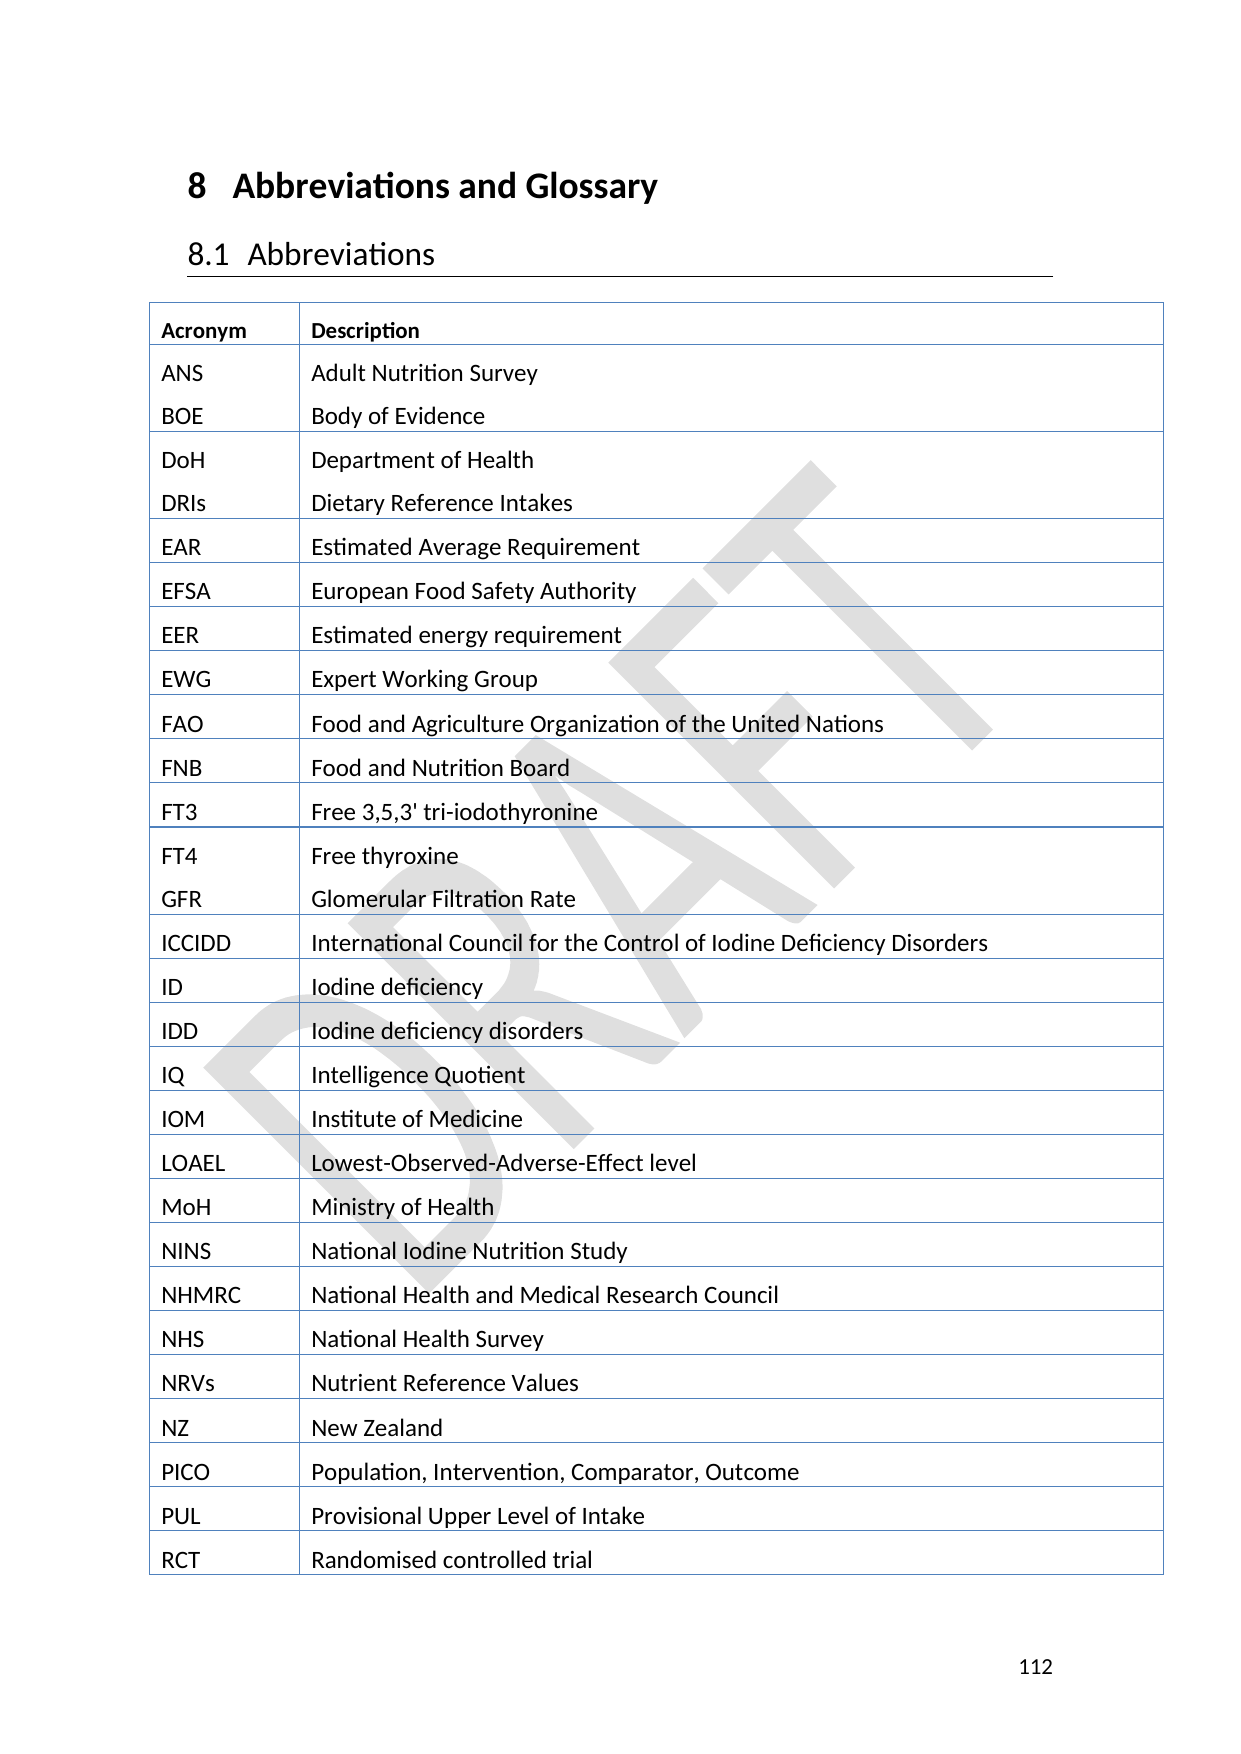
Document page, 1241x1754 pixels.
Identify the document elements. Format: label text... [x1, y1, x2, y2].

table_cell Randomised controlled trial [300, 1531, 1163, 1574]
table_cell Nutrient Reference Values [300, 1355, 1163, 1398]
table_cell Department of Health Dietary Reference Intakes [300, 432, 1163, 518]
table_cell NHS [150, 1311, 299, 1354]
table_cell EWG [150, 651, 299, 694]
subtitle Abbreviations [187, 233, 1053, 276]
table_cell IQ [150, 1047, 299, 1090]
table_cell New Zealand [300, 1399, 1163, 1442]
table_cell LOAEL [150, 1135, 299, 1178]
table_cell Free 3,5,3' tri-iodothyronine [300, 783, 1163, 826]
table_cell Iodine deficiency disorders [300, 1003, 1163, 1046]
table_cell Intelligence Quotient [300, 1047, 1163, 1090]
table_cell Free thyroxine Glomerular Filtration Rate [300, 828, 1163, 913]
table_cell FAO [150, 695, 299, 738]
table_header Acronym [150, 303, 299, 344]
table_cell ICCIDD [150, 915, 299, 957]
table_cell EAR [150, 519, 299, 562]
table_cell Adult Nutrition Survey Body of Evidence [300, 345, 1163, 431]
table_cell Food and Nutrition Board [300, 739, 1163, 782]
table_cell FT4 GFR [150, 828, 299, 913]
table_cell FNB [150, 739, 299, 782]
table_cell NZ [150, 1399, 299, 1442]
table_cell International Council for the Control of Iodine Deficiency Disorders [300, 915, 1163, 957]
subtitle Abbreviations and Glossary [187, 162, 1053, 208]
table_cell IOM [150, 1091, 299, 1134]
table_cell DoH DRIs [150, 432, 299, 518]
table_cell Estimated Average Requirement [300, 519, 1163, 562]
table_cell MoH [150, 1179, 299, 1222]
table_cell Institute of Medicine [300, 1091, 1163, 1134]
table_cell Lowest-Observed-Adverse-Effect level [300, 1135, 1163, 1178]
table_cell National Iodine Nutrition Study [300, 1223, 1163, 1266]
table_cell EFSA [150, 563, 299, 606]
table_cell FT3 [150, 783, 299, 826]
table_cell ID [150, 959, 299, 1002]
table_cell National Health Survey [300, 1311, 1163, 1354]
table_cell Ministry of Health [300, 1179, 1163, 1222]
table_cell EER [150, 607, 299, 650]
table_cell National Health and Medical Research Council [300, 1267, 1163, 1310]
table_cell Food and Agriculture Organization of the United Nations [300, 695, 1163, 738]
table_cell Expert Working Group [300, 651, 1163, 694]
table_cell PUL [150, 1487, 299, 1530]
table_cell ANS BOE [150, 345, 299, 431]
table_cell European Food Safety Authority [300, 563, 1163, 606]
table_cell IDD [150, 1003, 299, 1046]
table_header Description [300, 303, 1163, 344]
table_cell NHMRC [150, 1267, 299, 1310]
table_cell Provisional Upper Level of Intake [300, 1487, 1163, 1530]
table_cell Population, Intervention, Comparator, Outcome [300, 1443, 1163, 1486]
table_cell Estimated energy requirement [300, 607, 1163, 650]
table_cell NINS [150, 1223, 299, 1266]
table_cell NRVs [150, 1355, 299, 1398]
table_cell RCT [150, 1531, 299, 1574]
table_cell PICO [150, 1443, 299, 1486]
table_cell Iodine deficiency [300, 959, 1163, 1002]
